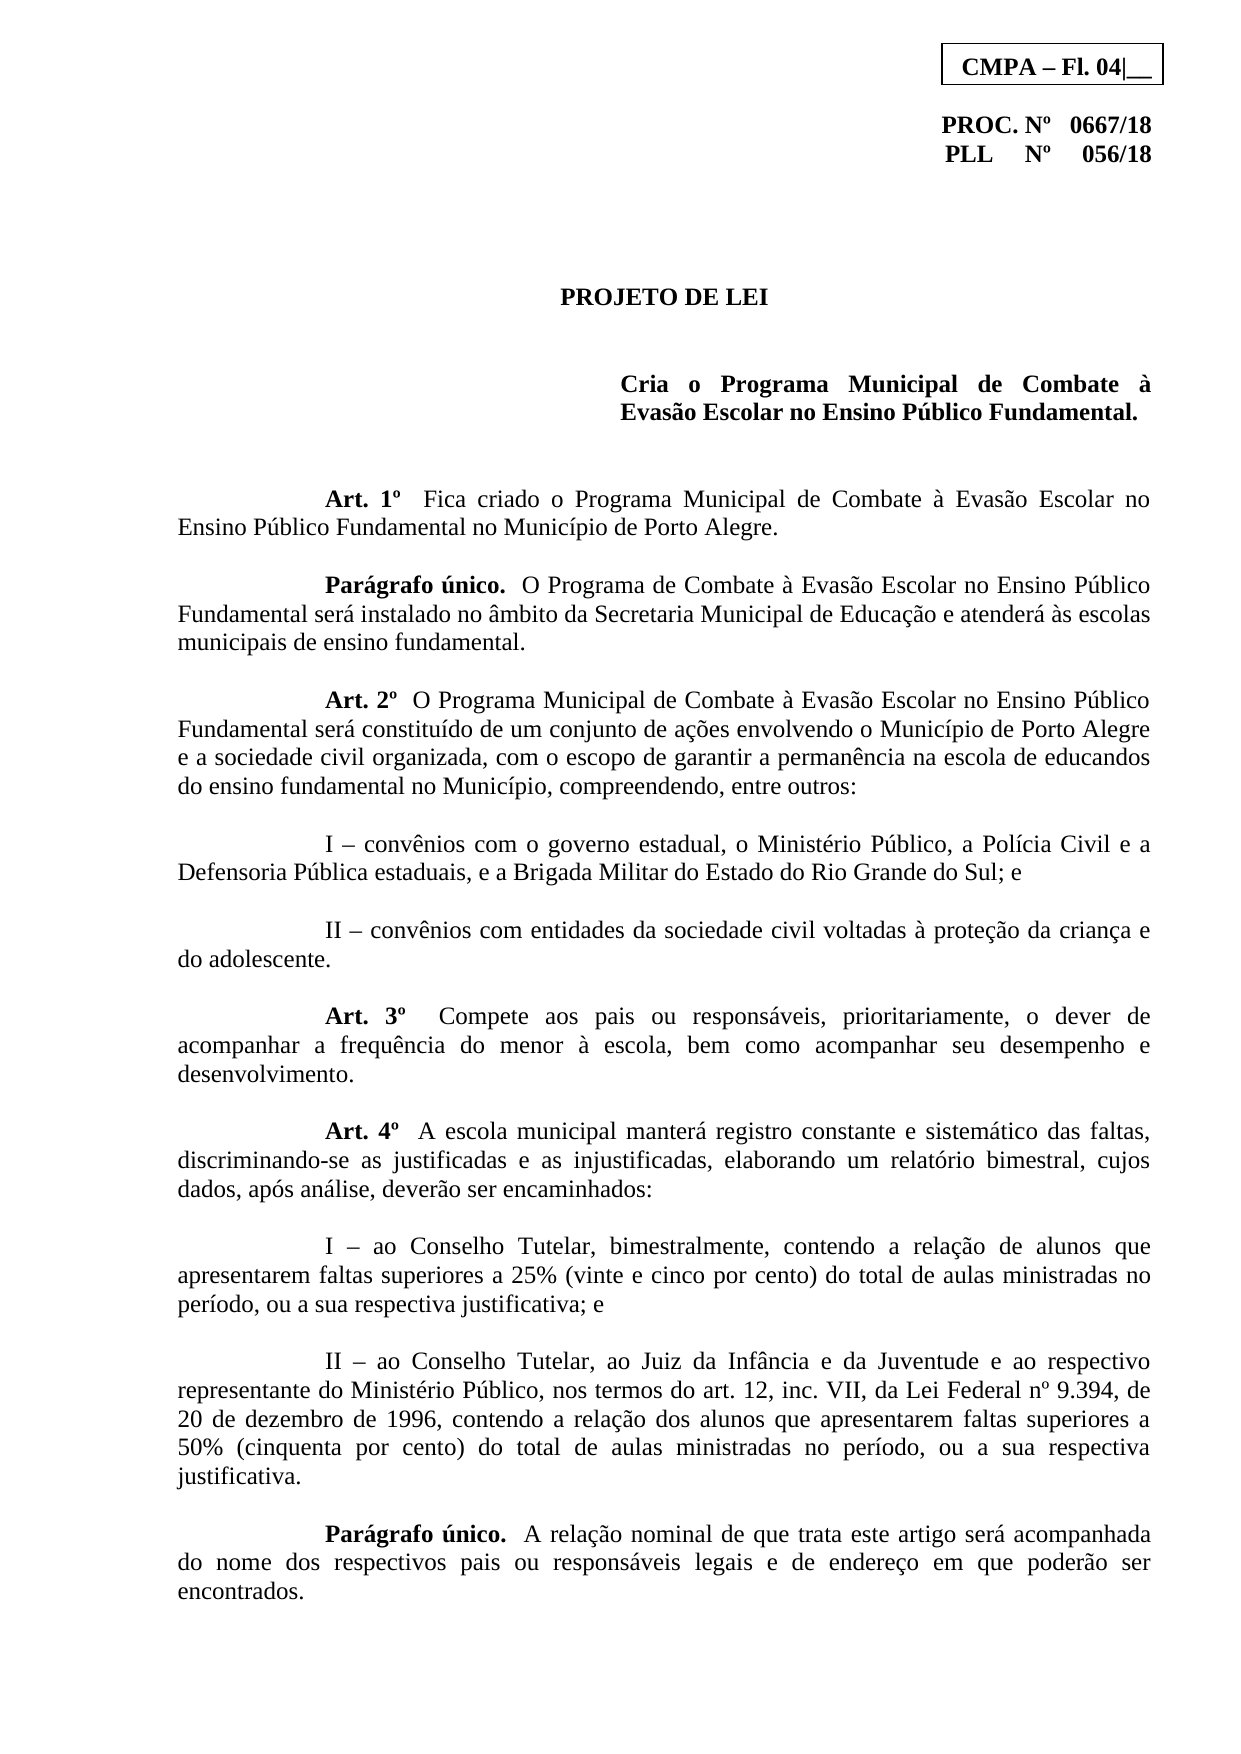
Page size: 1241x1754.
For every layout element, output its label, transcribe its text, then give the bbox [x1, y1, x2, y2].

text I – convênios com o governo estadual, o Ministério Público, a Polícia Civil e a Defensoria Pública estaduais, e a Brigada Militar do Estado do Rio Grande do Sul; e [177, 829, 1152, 886]
text Art. 1º Fica criado o Programa Municipal de Combate à Evasão Escolar no Ensino Público Fundamental no Município de Porto Alegre. [177, 484, 1152, 541]
text I – ao Conselho Tutelar, bimestralmente, contendo a relação de alunos que apresentarem faltas superiores a 25% (vinte e cinco por cento) do total de aulas ministradas no período, ou a sua respectiva justificativa; e [177, 1231, 1152, 1317]
text Parágrafo único. A relação nominal de que trata este artigo será acompanhada do nome dos respectivos pais ou responsáveis legais e de endereço em que poderão ser encontrados. [177, 1519, 1152, 1605]
text PROJETO DE LEI [177, 282, 1152, 311]
text Art. 3º Compete aos pais ou responsáveis, prioritariamente, o dever de acompanhar a frequência do menor à escola, bem como acompanhar seu desempenho e desenvolvimento. [177, 1001, 1152, 1087]
text II – ao Conselho Tutelar, ao Juiz da Infância e da Juventude e ao respectivo representante do Ministério Público, nos termos do art. 12, inc. VII, da Lei Federal nº 9.394, de 20 de dezembro de 1996, contendo a relação dos alunos que apresentarem faltas superiores a 50% (cinquenta por cento) do total de aulas ministradas no período, ou a sua respectiva justificativa. [177, 1346, 1152, 1490]
text Parágrafo único. O Programa de Combate à Evasão Escolar no Ensino Público Fundamental será instalado no âmbito da Secretaria Municipal de Educação e atenderá às escolas municipais de ensino fundamental. [177, 570, 1152, 656]
text Cria o Programa Municipal de Combate à Evasão Escolar no Ensino Público Fundamental. [620, 369, 1152, 426]
text Art. 4º A escola municipal manterá registro constante e sistemático das faltas, discriminando-se as justificadas e as injustificadas, elaborando um relatório bimestral, cujos dados, após análise, deverão ser encaminhados: [177, 1116, 1152, 1202]
text Art. 2º O Programa Municipal de Combate à Evasão Escolar no Ensino Público Fundamental será constituído de um conjunto de ações envolvendo o Município de Porto Alegre e a sociedade civil organizada, com o escopo de garantir a permanência na escola de educandos do ensino fundamental no Município, compreendendo, entre outros: [177, 685, 1152, 800]
text II – convênios com entidades da sociedade civil voltadas à proteção da criança e do adolescente. [177, 915, 1152, 972]
